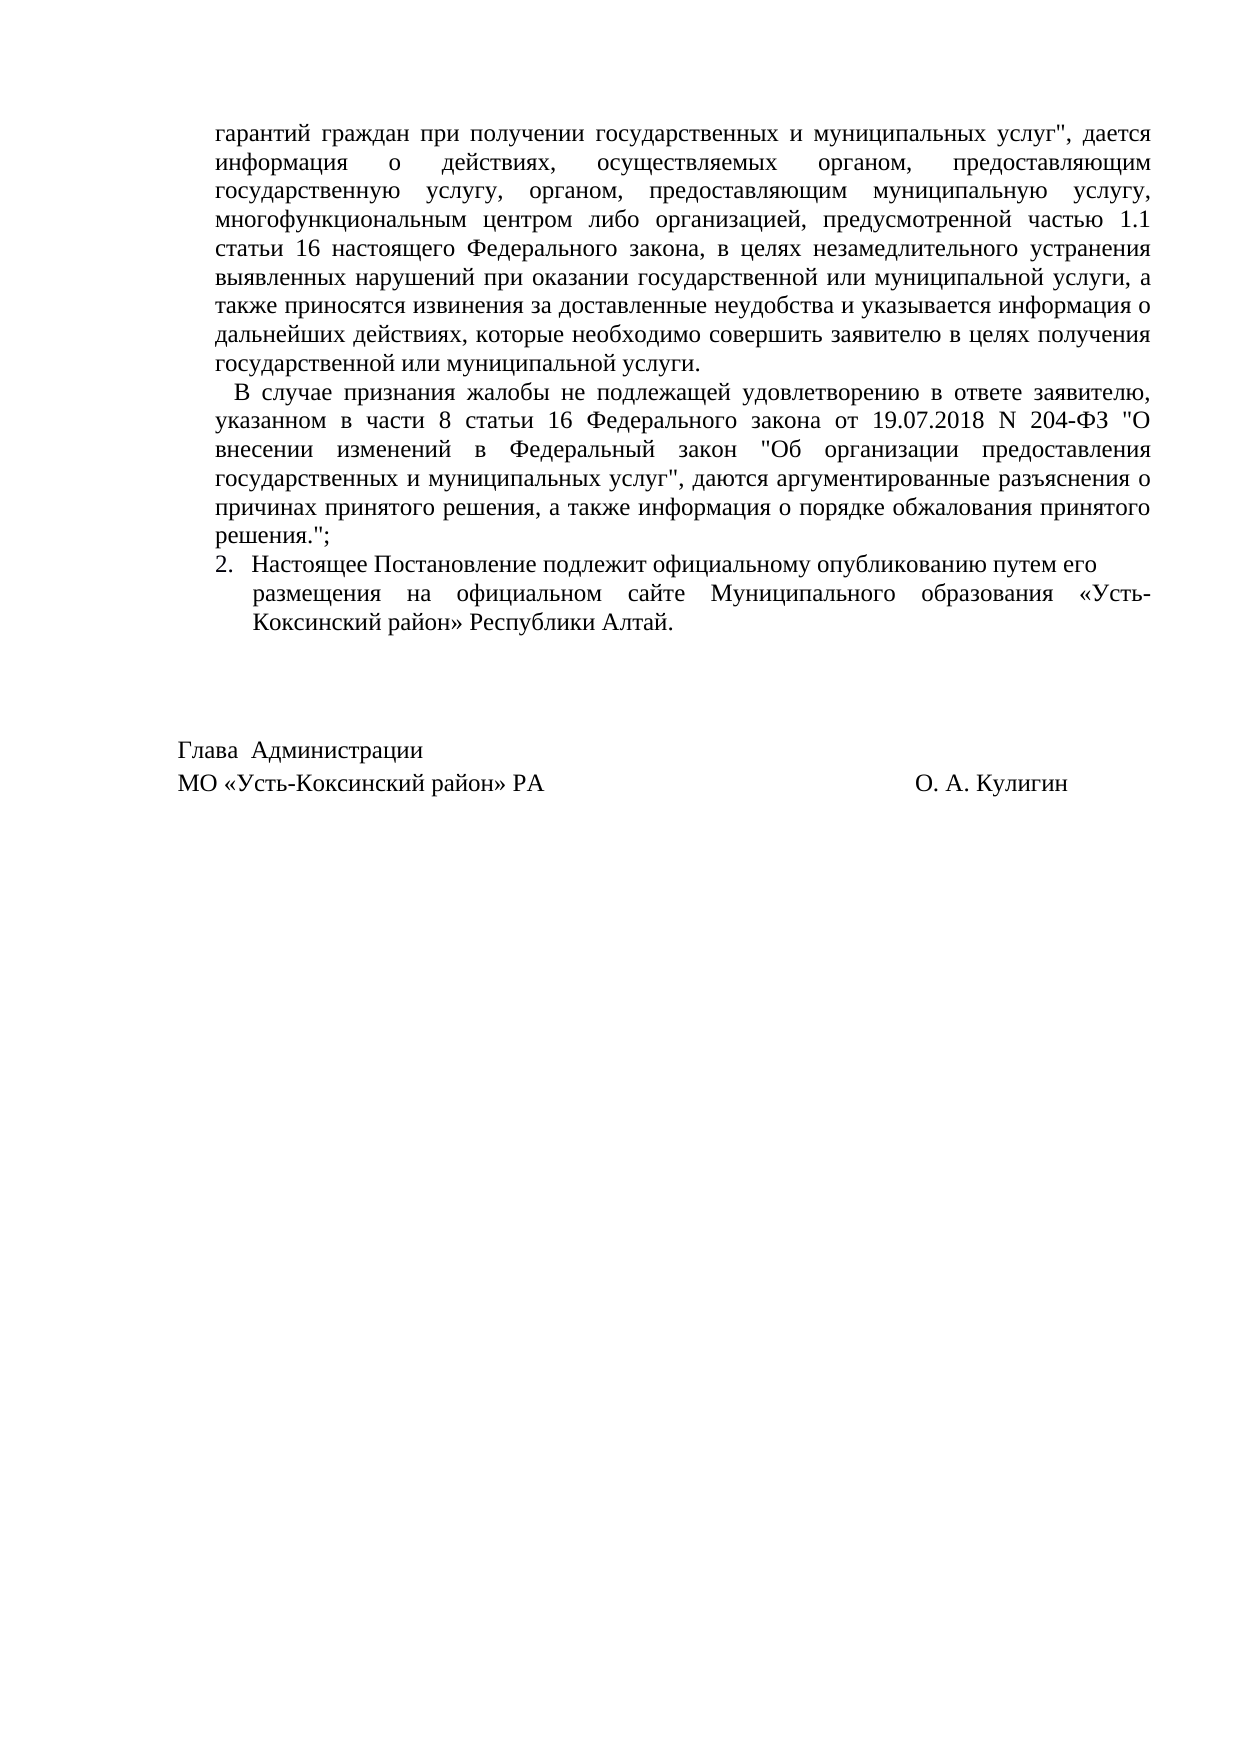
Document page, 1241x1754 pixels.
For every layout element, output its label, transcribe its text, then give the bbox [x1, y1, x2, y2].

text размещения на официальном сайте Муниципального образования «Усть-Коксинский район» Республики Алтай. [252, 578, 1152, 636]
text В случае признания жалобы не подлежащей удовлетворению в ответе заявителю, указанном в части 8 статьи 16 Федерального закона от 19.07.2018 N 204-ФЗ "О внесении изменений в Федеральный закон "Об организации предоставления государственных и муниципальных услуг", даются аргументированные разъяснения о причинах принятого решения, а также информация о порядке обжалования принятого решения."; [215, 377, 1152, 549]
text МО «Усть-Коксинский район» РА О. А. Кулигин [177, 768, 1152, 796]
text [215, 118, 1152, 377]
text Глава Администрации [177, 735, 1152, 763]
list Настоящее Постановление подлежит официальному опубликованию путем его [215, 549, 1152, 578]
